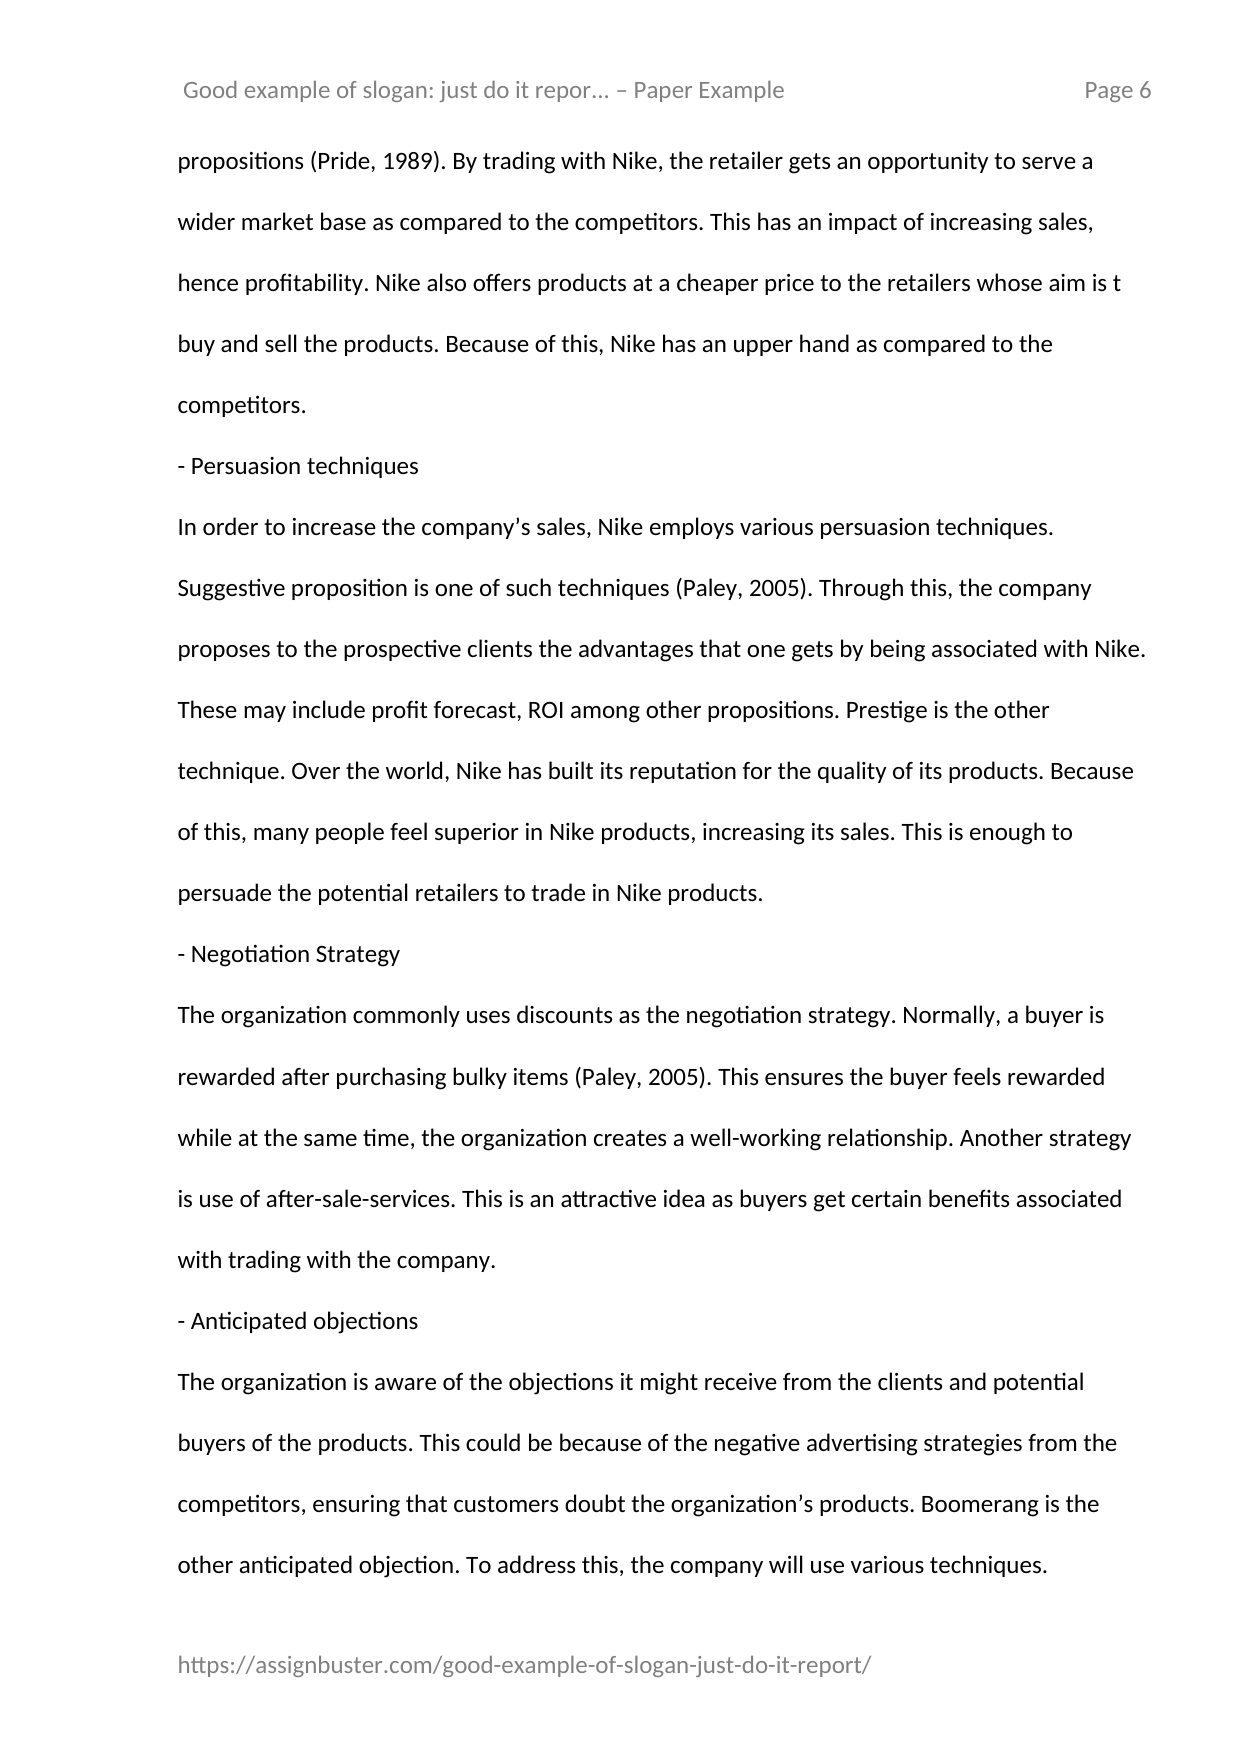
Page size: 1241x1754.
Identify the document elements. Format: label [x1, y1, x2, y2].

text [177, 145, 1152, 1579]
